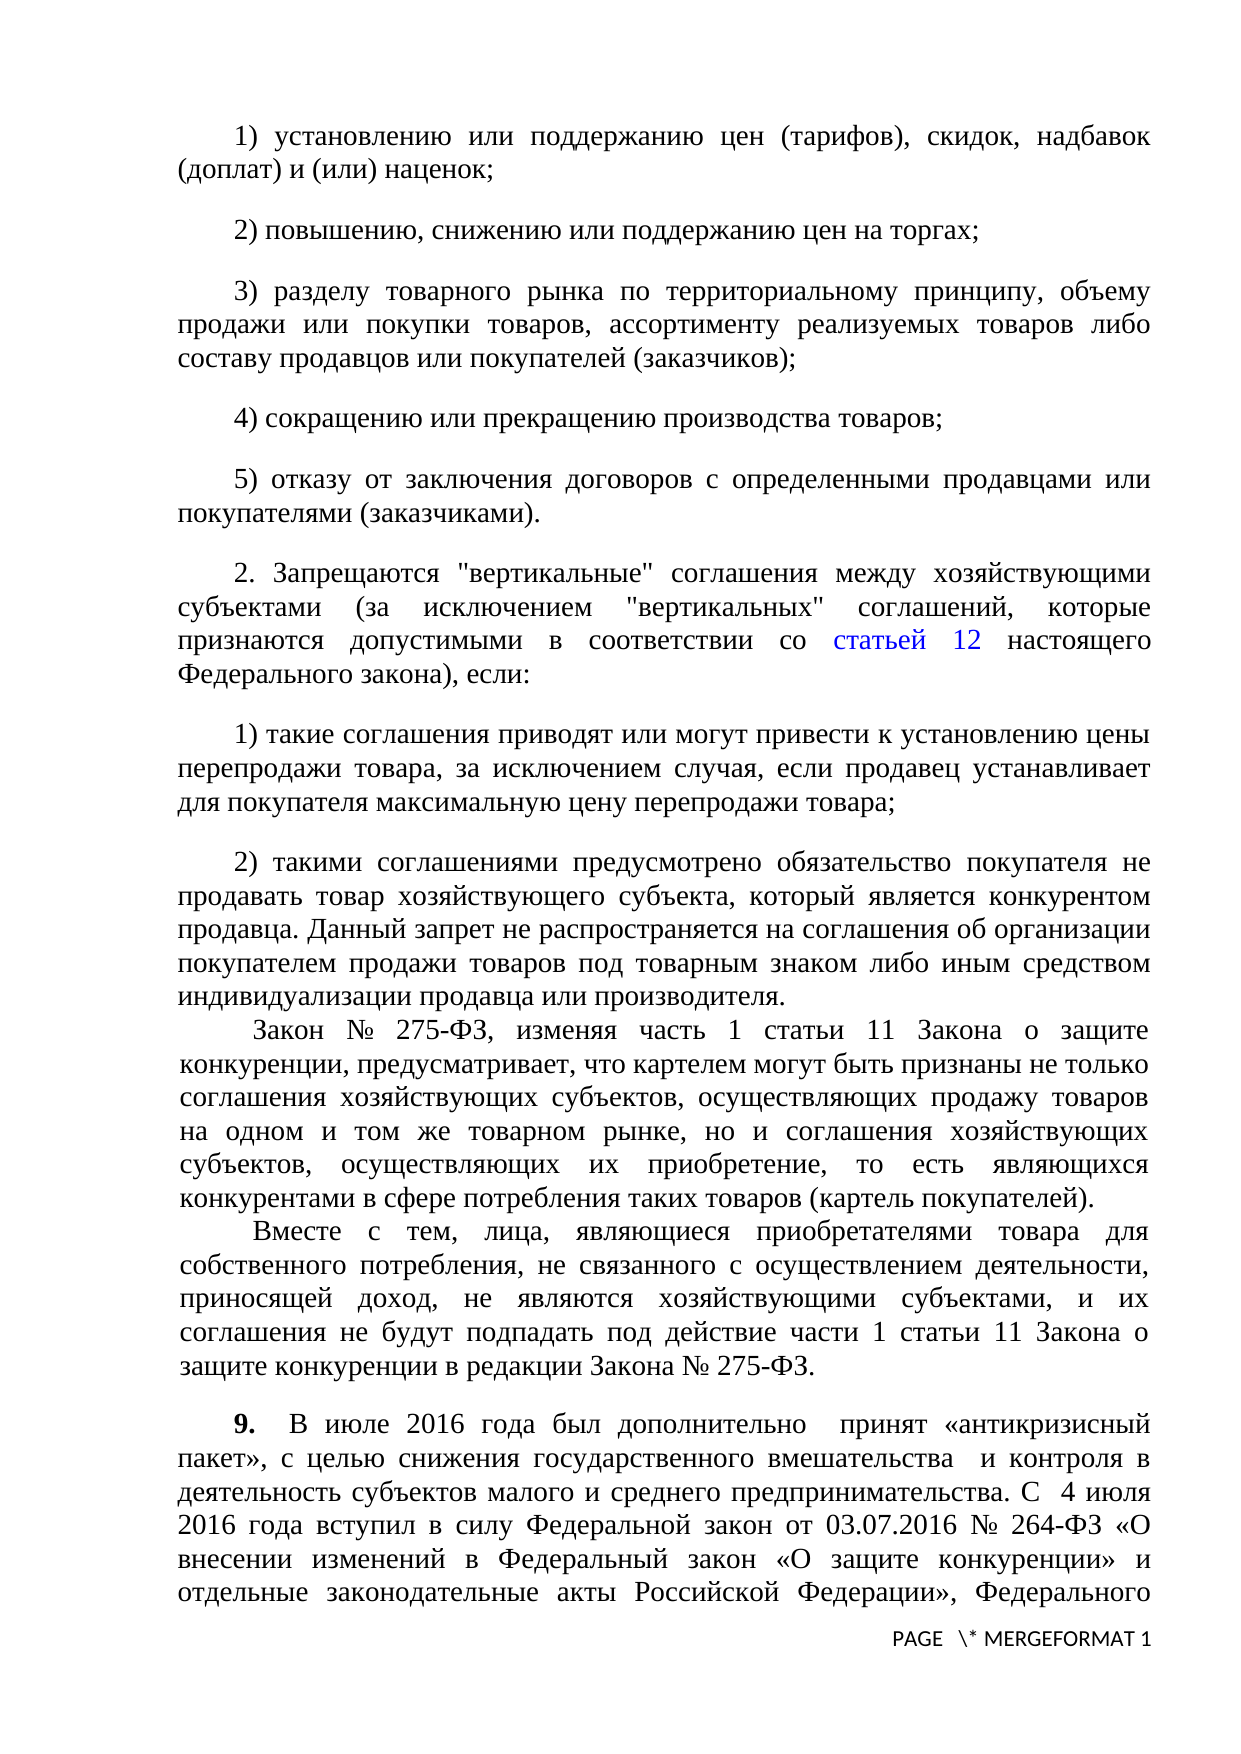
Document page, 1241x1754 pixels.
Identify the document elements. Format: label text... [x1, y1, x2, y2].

text 2. Запрещаются "вертикальные" соглашения между хозяйствующими субъектами (за исключением "вертикальных" соглашений, которые признаются допустимыми в соответствии со статьей 12 настоящего Федерального закона), если: [177, 555, 1152, 689]
text Вместе с тем, лица, являющиеся приобретателями товара для собственного потребления, не связанного с осуществлением деятельности, приносящей доход, не являются хозяйствующими субъектами, и их соглашения не будут подпадать под действие части 1 статьи 11 Закона о защите конкуренции в редакции Закона № 275-ФЗ. [179, 1213, 1149, 1381]
text 1) установлению или поддержанию цен (тарифов), скидок, надбавок (доплат) и (или) наценок; [177, 118, 1152, 185]
text 1) такие соглашения приводят или могут привести к установлению цены перепродажи товара, за исключением случая, если продавец устанавливает для покупателя максимальную цену перепродажи товара; [177, 717, 1152, 817]
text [177, 1407, 1152, 1608]
text 4) сокращению или прекращению производства товаров; [177, 401, 1152, 434]
text 2) повышению, снижению или поддержанию цен на торгах; [177, 212, 1152, 246]
text 2) такими соглашениями предусмотрено обязательство покупателя не продавать товар хозяйствующего субъекта, который является конкурентом продавца. Данный запрет не распространяется на соглашения об организации покупателем продажи товаров под товарным знаком либо иным средством индивидуализации продавца или производителя. [177, 844, 1152, 1012]
text 3) разделу товарного рынка по территориальному принципу, объему продажи или покупки товаров, ассортименту реализуемых товаров либо составу продавцов или покупателей (заказчиков); [177, 273, 1152, 373]
text 5) отказу от заключения договоров с определенными продавцами или покупателями (заказчиками). [177, 461, 1152, 528]
text Закон № 275-ФЗ, изменяя часть 1 статьи 11 Закона о защите конкуренции, предусматривает, что картелем могут быть признаны не только соглашения хозяйствующих субъектов, осуществляющих продажу товаров на одном и том же товарном рынке, но и соглашения хозяйствующих субъектов, осуществляющих их приобретение, то есть являющихся конкурентами в сфере потребления таких товаров (картель покупателей). [179, 1012, 1149, 1213]
